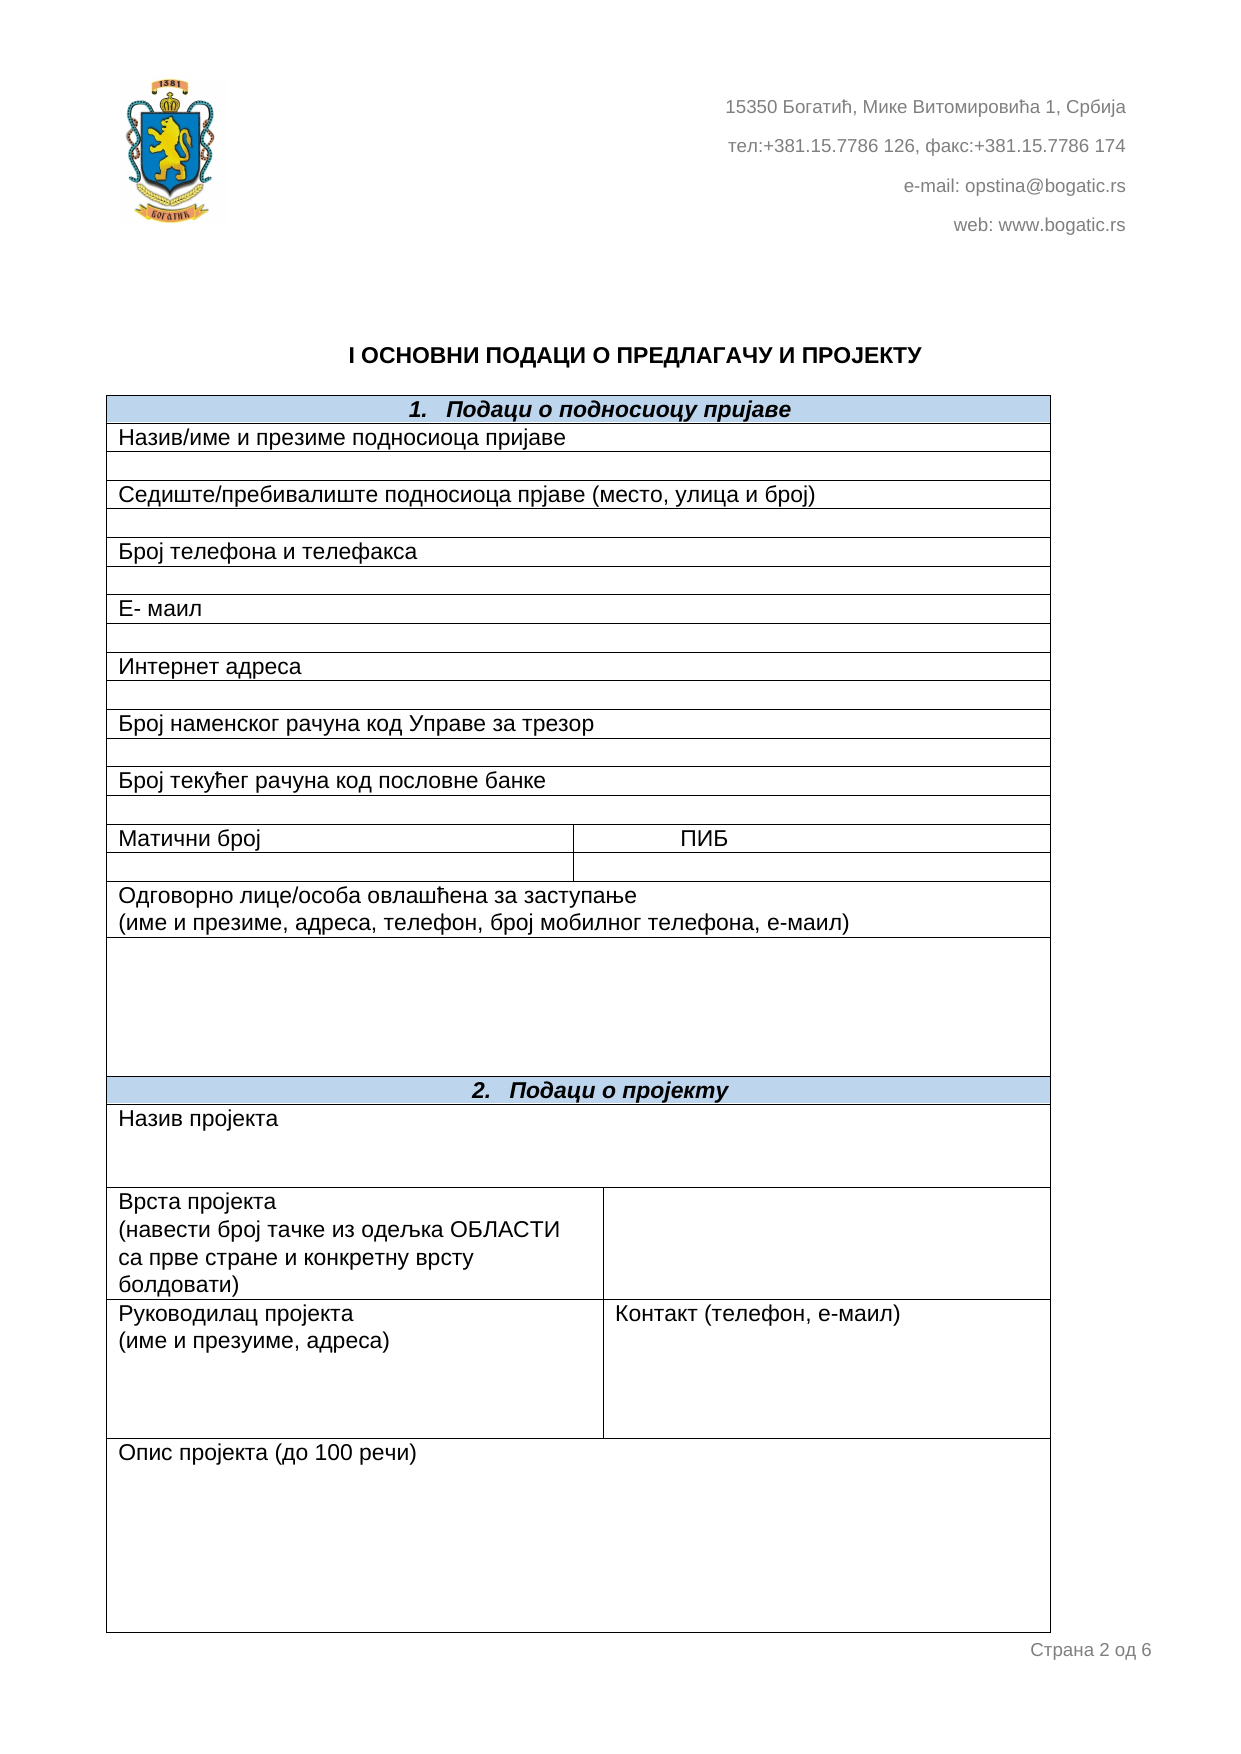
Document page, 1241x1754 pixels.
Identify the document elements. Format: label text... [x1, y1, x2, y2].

table_cell Руководилац пројекта (име и презуиме, адреса) [107, 1300, 603, 1438]
table_cell Назив/име и презиме подносиоца пријаве [107, 424, 1050, 451]
table_cell Матични број [107, 825, 573, 852]
table_cell Е- маил [107, 595, 1050, 623]
table_cell Контакт (телефон, е-маил) [604, 1300, 1050, 1438]
table_cell [604, 1188, 1050, 1299]
table_cell Одговорно лице/особа овлашћена за заступање (име и презиме, адреса, телефон, број мобилног телефона, е-маил) [107, 882, 1050, 937]
table_cell Број наменског рачуна код Управе за трезор [107, 710, 1050, 737]
text I ОСНОВНИ ПОДАЦИ O ПРЕДЛАГАЧУ И ПРОЈЕКТУ [118, 342, 1152, 369]
table_cell Број текућег рачуна код пословне банке [107, 767, 1050, 795]
table_cell [107, 853, 573, 881]
table_cell [107, 567, 1050, 594]
table_cell Седиште/пребивалиште подносиоца прјаве (место, улица и број) [107, 481, 1050, 508]
table_cell [574, 853, 1050, 881]
table_cell Врста пројекта (навести број тачке из одељка ОБЛАСТИ са прве стране и конкретну врсту болдовати) [107, 1188, 603, 1299]
table_cell [107, 452, 1050, 480]
picture [118, 75, 228, 226]
table_cell Опис пројекта (до 100 речи) [107, 1439, 1050, 1632]
table_cell [107, 796, 1050, 823]
table_cell Интернет адреса [107, 653, 1050, 680]
table_cell [107, 739, 1050, 766]
table_cell [107, 938, 1050, 1076]
table_cell ПИБ [574, 825, 1050, 852]
table_cell Подаци о пројекту [107, 1077, 1050, 1103]
table_cell [107, 681, 1050, 709]
table_cell Назив пројекта [107, 1105, 1050, 1187]
table_cell [107, 624, 1050, 652]
table_cell Број телефона и телефакса [107, 538, 1050, 566]
table_header Подаци о подносиоцу пријаве [107, 396, 1050, 422]
table_cell [107, 509, 1050, 537]
